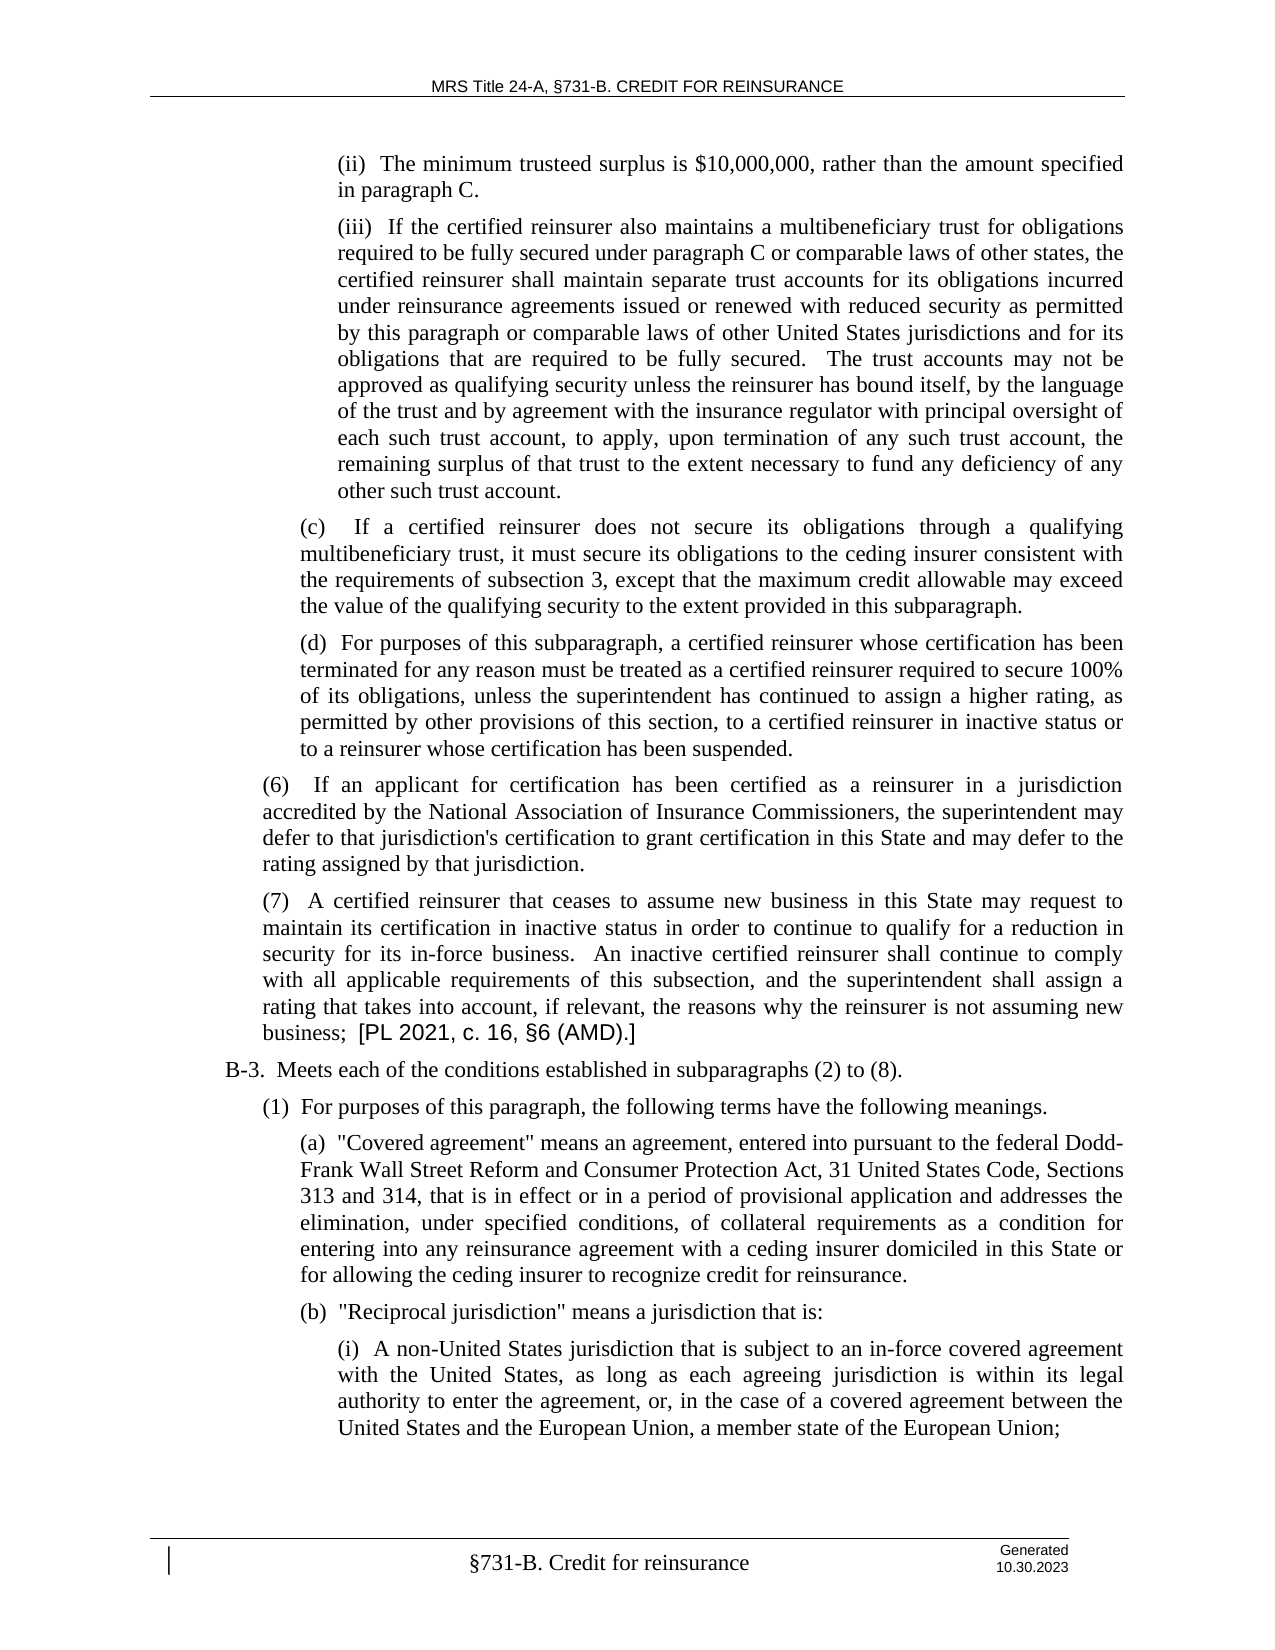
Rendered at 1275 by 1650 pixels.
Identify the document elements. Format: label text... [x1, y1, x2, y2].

text (d) For purposes of this subparagraph, a certified reinsurer whose certification has been terminated for any reason must be treated as a certified reinsurer required to secure 100% of its obligations, unless the superintendent has continued to assign a higher rating, as permitted by other provisions of this section, to a certified reinsurer in inactive status or to a reinsurer whose certification has been suspended. [300, 629, 1125, 761]
text (6) If an applicant for certification has been certified as a reinsurer in a jurisdiction accredited by the National Association of Insurance Commissioners, the superintendent may defer to that jurisdiction's certification to grant certification in this State and may defer to the rating assigned by that jurisdiction. [262, 771, 1125, 877]
text (7) A certified reinsurer that ceases to assume new business in this State may request to maintain its certification in inactive status in order to continue to qualify for a reduction in security for its in-force business. An inactive certified reinsurer shall continue to comply with all applicable requirements of this subsection, and the superintendent shall assign a rating that takes into account, if relevant, the reasons why the reinsurer is not assuming new business; [PL 2021, c. 16, §6 (AMD).] [262, 887, 1125, 1046]
text B-3. Meets each of the conditions established in subparagraphs (2) to (8). [225, 1056, 1125, 1082]
text (a) "Covered agreement" means an agreement, entered into pursuant to the federal Dodd-Frank Wall Street Reform and Consumer Protection Act, 31 United States Code, Sections 313 and 314, that is in effect or in a period of provisional application and addresses the elimination, under specified conditions, of collateral requirements as a condition for entering into any reinsurance agreement with a ceding insurer domiciled in this State or for allowing the ceding insurer to recognize credit for reinsurance. [300, 1129, 1125, 1288]
text (i) A non-United States jurisdiction that is subject to an in-force covered agreement with the United States, as long as each agreeing jurisdiction is within its legal authority to enter the agreement, or, in the case of a covered agreement between the United States and the European Union, a member state of the European Union; [337, 1335, 1125, 1440]
text (1) For purposes of this paragraph, the following terms have the following meanings. [262, 1093, 1125, 1119]
text (iii) If the certified reinsurer also maintains a multibeneficiary trust for obligations required to be fully secured under paragraph C or comparable laws of other states, the certified reinsurer shall maintain separate trust accounts for its obligations incurred under reinsurance agreements issued or renewed with reduced security as permitted by this paragraph or comparable laws of other United States jurisdictions and for its obligations that are required to be fully secured. The trust accounts may not be approved as qualifying security unless the reinsurer has bound itself, by the language of the trust and by agreement with the insurance regulator with principal oversight of each such trust account, to apply, upon termination of any such trust account, the remaining surplus of that trust to the extent necessary to fund any deficiency of any other such trust account. [337, 213, 1125, 503]
text (ii) The minimum trusteed surplus is $10,000,000, rather than the amount specified in paragraph C. [337, 150, 1125, 203]
text (b) "Reciprocal jurisdiction" means a jurisdiction that is: [300, 1298, 1125, 1324]
text (c) If a certified reinsurer does not secure its obligations through a qualifying multibeneficiary trust, it must secure its obligations to the ceding insurer consistent with the requirements of subsection 3, except that the maximum credit allowable may exceed the value of the qualifying security to the extent provided in this subparagraph. [300, 513, 1125, 619]
